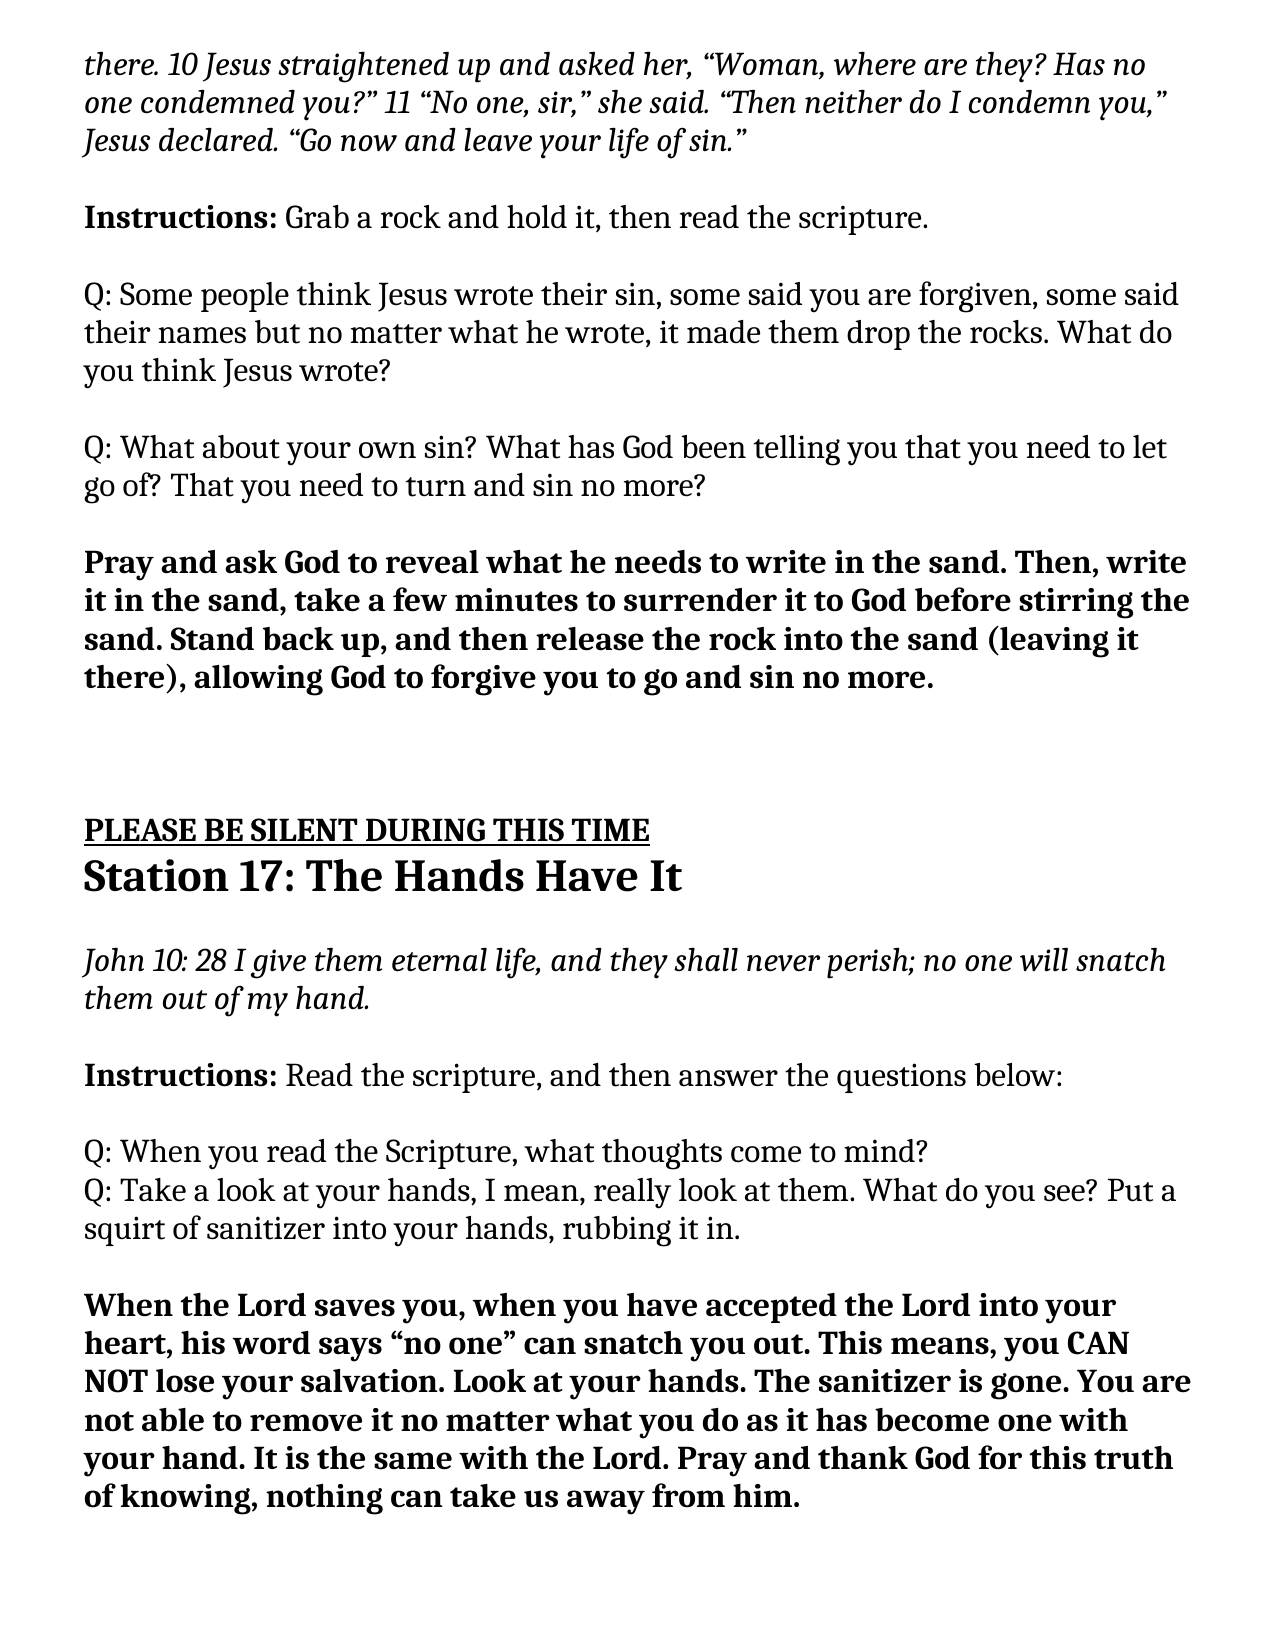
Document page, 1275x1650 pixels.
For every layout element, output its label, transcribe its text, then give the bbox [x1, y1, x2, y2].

text Q: What about your own sin? What has God been telling you that you need to let go of? That you need to turn and sin no more? [84, 428, 1200, 505]
text Pray and ask God to reveal what he needs to write in the sand. Then, write it in the sand, take a few minutes to surrender it to God before stirring the sand. Stand back up, and then release the rock into the sand (leaving it there), allowing God to forgive you to go and sin no more. [84, 543, 1200, 697]
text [84, 45, 1200, 160]
text John 10: 28 I give them eternal life, and they shall never perish; no one will snatch them out of my hand. [84, 941, 1200, 1018]
text Station 17: The Hands Have It [84, 850, 1200, 903]
text When the Lord saves you, when you have accepted the Lord into your heart, his word says “no one” can snatch you out. This means, you CAN NOT lose your salvation. Look at your hands. The sanitizer is gone. You are not able to remove it no matter what you do as it has become one with your hand. It is the same with the Lord. Pray and thank God for this truth of knowing, nothing can take us away from him. [84, 1286, 1200, 1516]
text Instructions: Read the scripture, and then answer the questions below: [84, 1056, 1200, 1094]
text PLEASE BE SILENT DURING THIS TIME [84, 812, 1200, 850]
text Q: When you read the Scripture, what thoughts come to mind? [84, 1133, 1200, 1171]
text Q: Some people think Jesus wrote their sin, some said you are forgiven, some said their names but no matter what he wrote, it made them drop the rocks. What do you think Jesus wrote? [84, 275, 1200, 390]
text Instructions: Grab a rock and hold it, then read the scripture. [84, 198, 1200, 237]
text Q: Take a look at your hands, I mean, really look at them. What do you see? Put a squirt of sanitizer into your hands, rubbing it in. [84, 1171, 1200, 1248]
